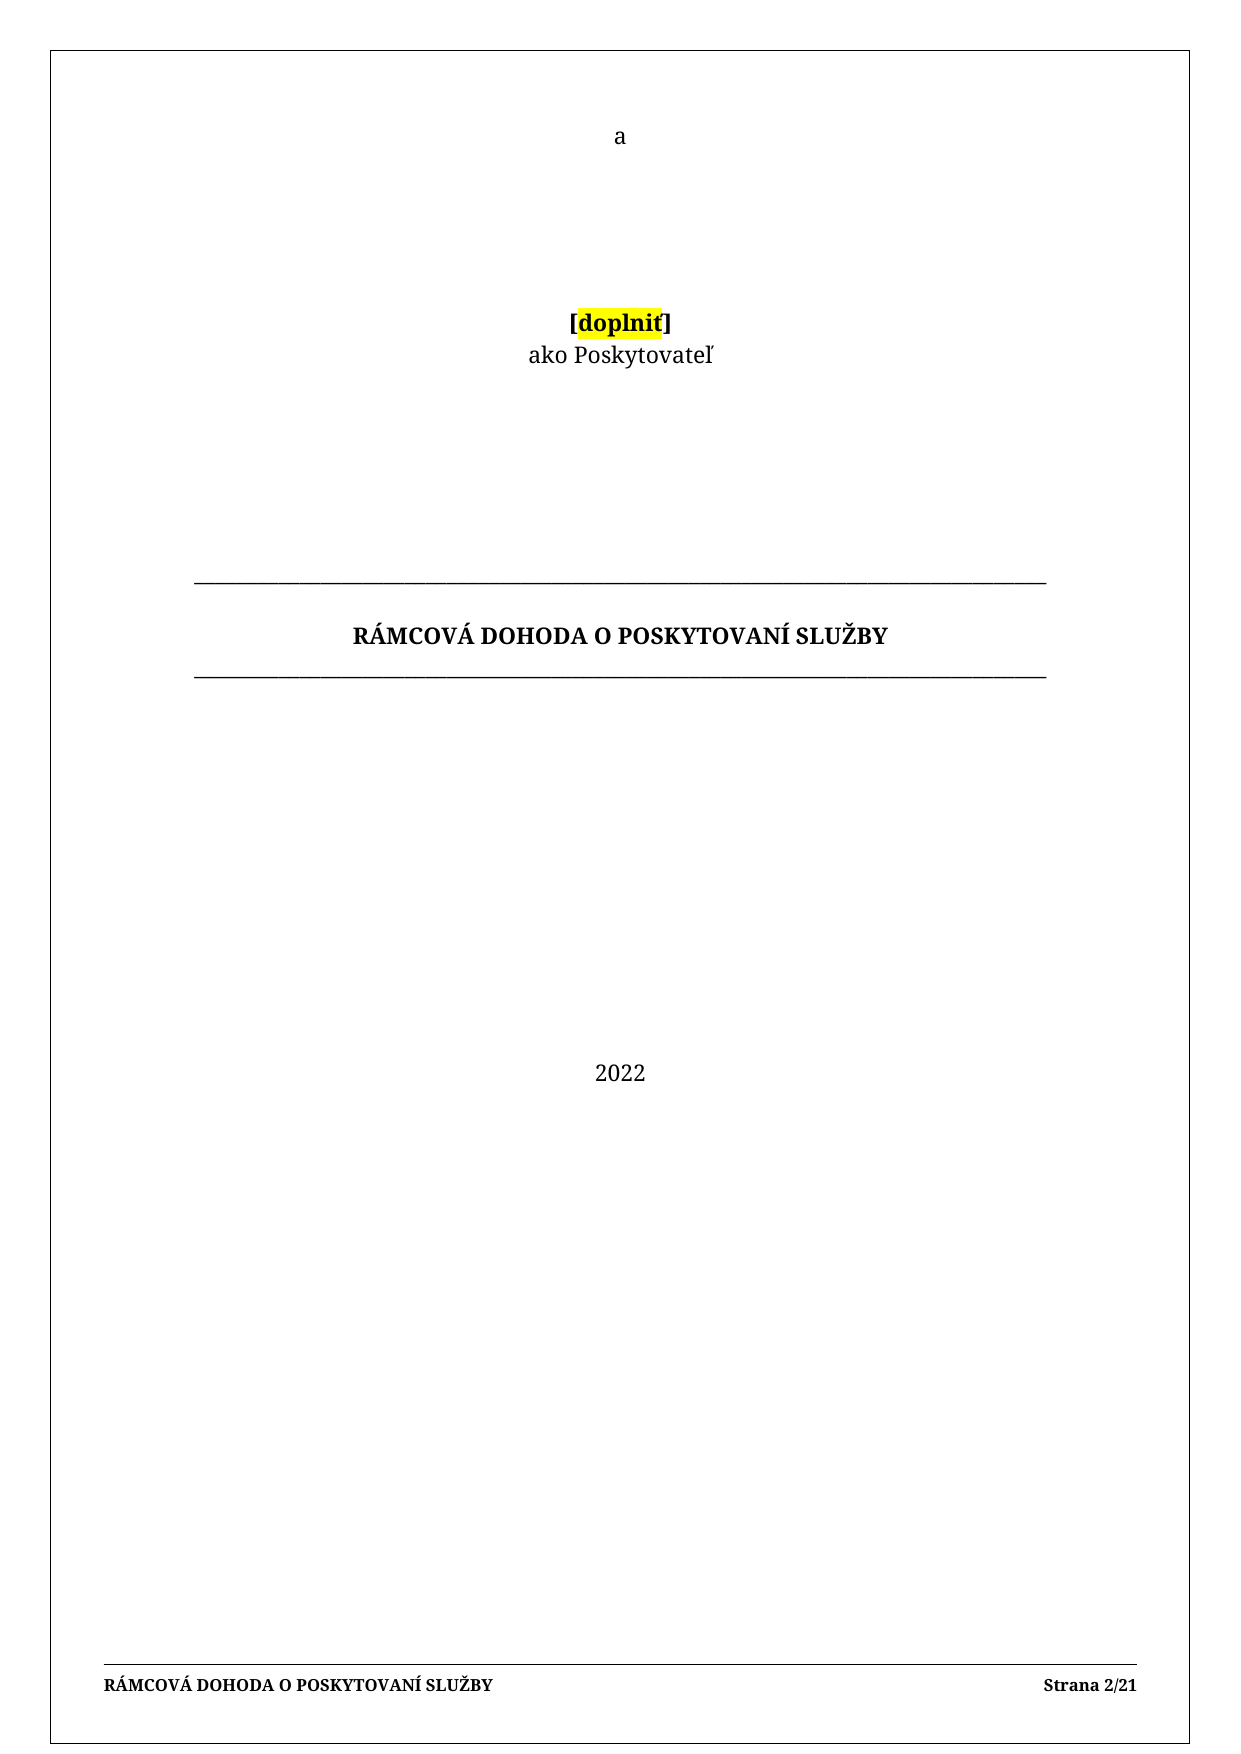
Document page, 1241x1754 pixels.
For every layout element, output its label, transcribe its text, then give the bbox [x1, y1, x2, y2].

text _________________________________________________________________________________ [103, 557, 1137, 589]
text [doplniť] [103, 307, 1137, 339]
text a [103, 120, 1137, 151]
text ako Poskytovateľ [103, 339, 1137, 370]
text 2022 [103, 1057, 1137, 1089]
text RÁMCOVÁ DOHODA O POSKYTOVANÍ SLUŽBY _________________________________________________________________________________ [103, 620, 1137, 682]
